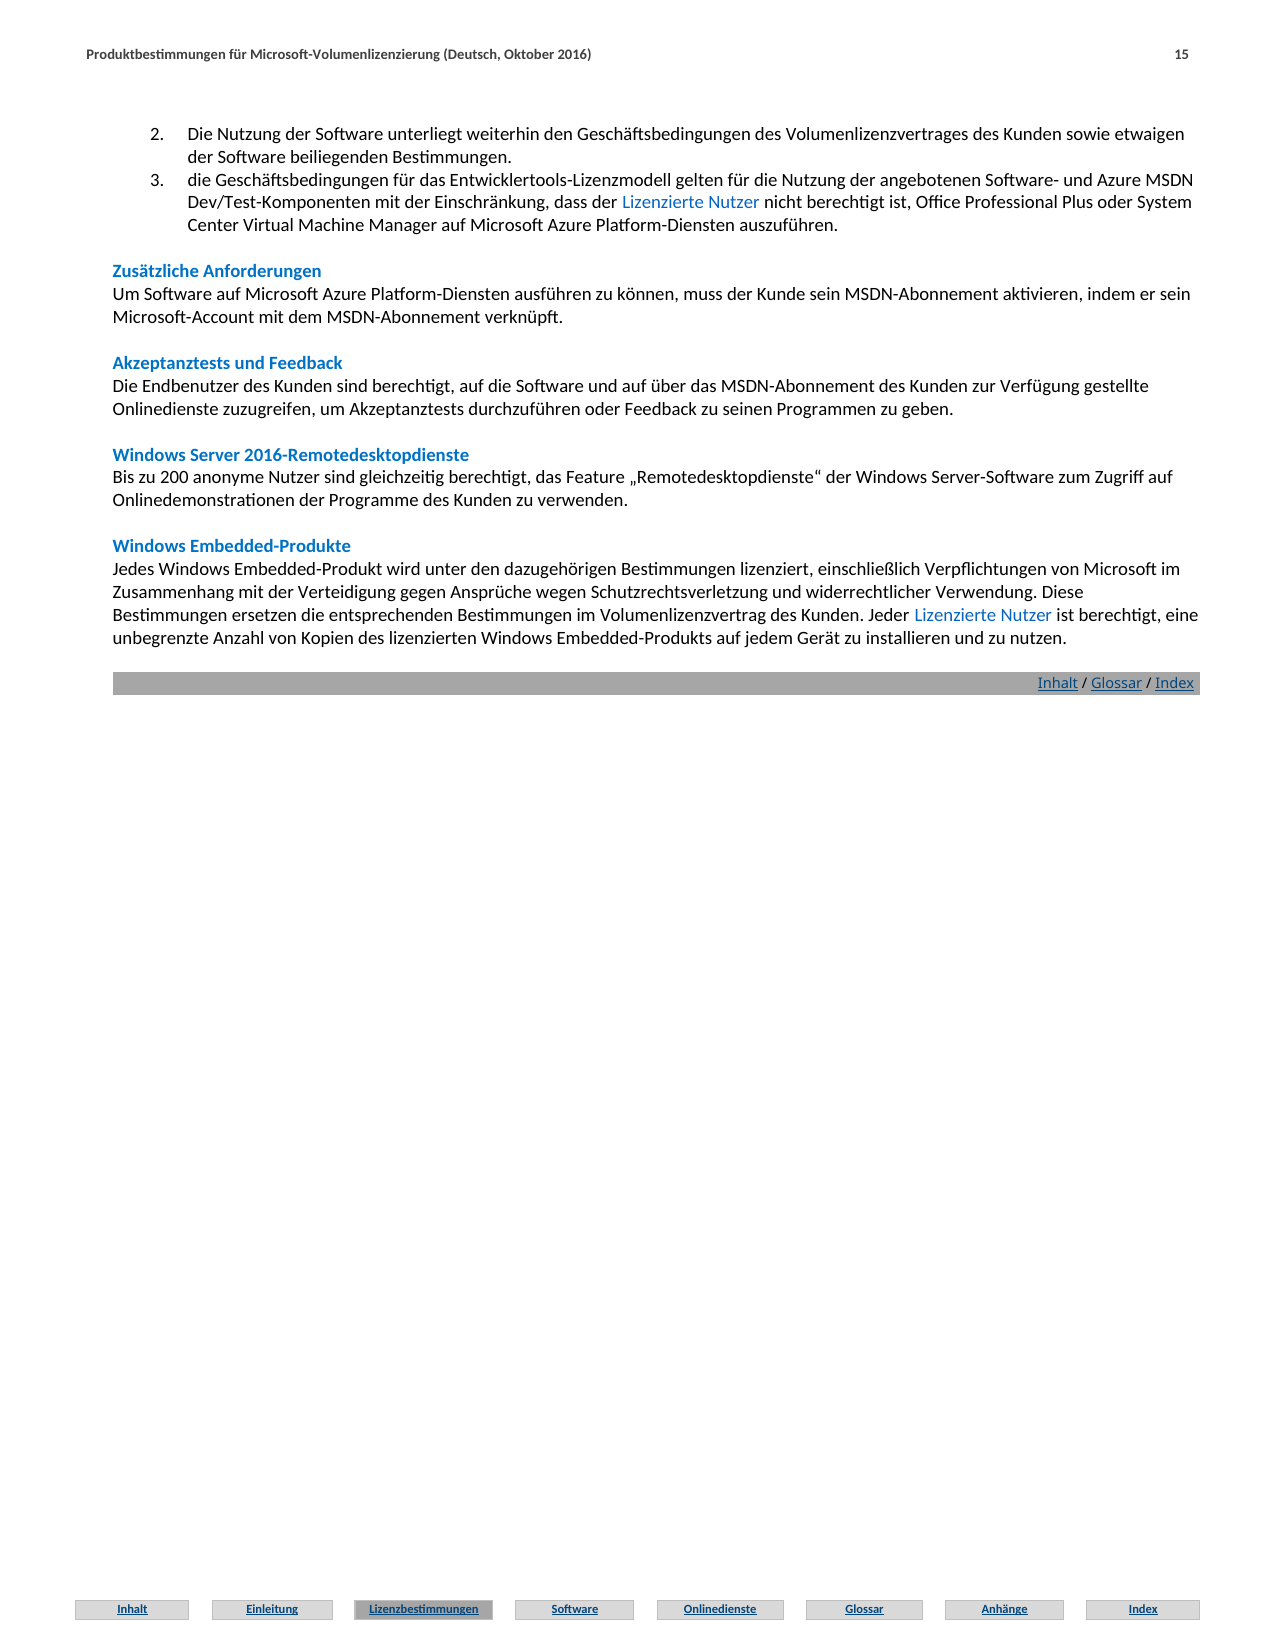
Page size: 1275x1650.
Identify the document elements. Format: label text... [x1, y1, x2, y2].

subtitle Akzeptanztests und Feedback [112, 351, 1200, 374]
list die Geschäftsbedingungen für das Entwicklertools-Lizenzmodell gelten für die Nutzung der angebotenen Software- und Azure MSDN Dev/Test-Komponenten mit der Einschränkung, dass der Lizenzierte Nutzer nicht berechtigt ist, Office Professional Plus oder System Center Virtual Machine Manager auf Microsoft Azure Platform-Diensten auszuführen. [150, 168, 1200, 236]
list Um Software auf Microsoft Azure Platform-Diensten ausführen zu können, muss der Kunde sein MSDN-Abonnement aktivieren, indem er sein Microsoft-Account mit dem MSDN-Abonnement verknüpft. [112, 282, 1200, 328]
list Die Endbenutzer des Kunden sind berechtigt, auf die Software und auf über das MSDN-Abonnement des Kunden zur Verfügung gestellte Onlinedienste zuzugreifen, um Akzeptanztests durchzuführen oder Feedback zu seinen Programmen zu geben. [112, 374, 1200, 420]
subtitle Windows Server 2016-Remotedesktopdienste [112, 443, 1200, 466]
subtitle Zusätzliche Anforderungen [112, 259, 1200, 282]
list Jedes Windows Embedded-Produkt wird unter den dazugehörigen Bestimmungen lizenziert, einschließlich Verpflichtungen von Microsoft im Zusammenhang mit der Verteidigung gegen Ansprüche wegen Schutzrechtsverletzung und widerrechtlicher Verwendung. Diese Bestimmungen ersetzen die entsprechenden Bestimmungen im Volumenlizenzvertrag des Kunden. Jeder Lizenzierte Nutzer ist berechtigt, eine unbegrenzte Anzahl von Kopien des lizenzierten Windows Embedded-Produkts auf jedem Gerät zu installieren und zu nutzen. [112, 557, 1200, 649]
list Die Nutzung der Software unterliegt weiterhin den Geschäftsbedingungen des Volumenlizenzvertrages des Kunden sowie etwaigen der Software beiliegenden Bestimmungen. [150, 122, 1200, 168]
table_header Inhalt / Glossar / Index [113, 672, 1200, 695]
list Bis zu 200 anonyme Nutzer sind gleichzeitig berechtigt, das Feature „Remotedesktopdienste“ der Windows Server-Software zum Zugriff auf Onlinedemonstrationen der Programme des Kunden zu verwenden. [112, 466, 1200, 511]
subtitle Windows Embedded-Produkte [112, 534, 1200, 557]
